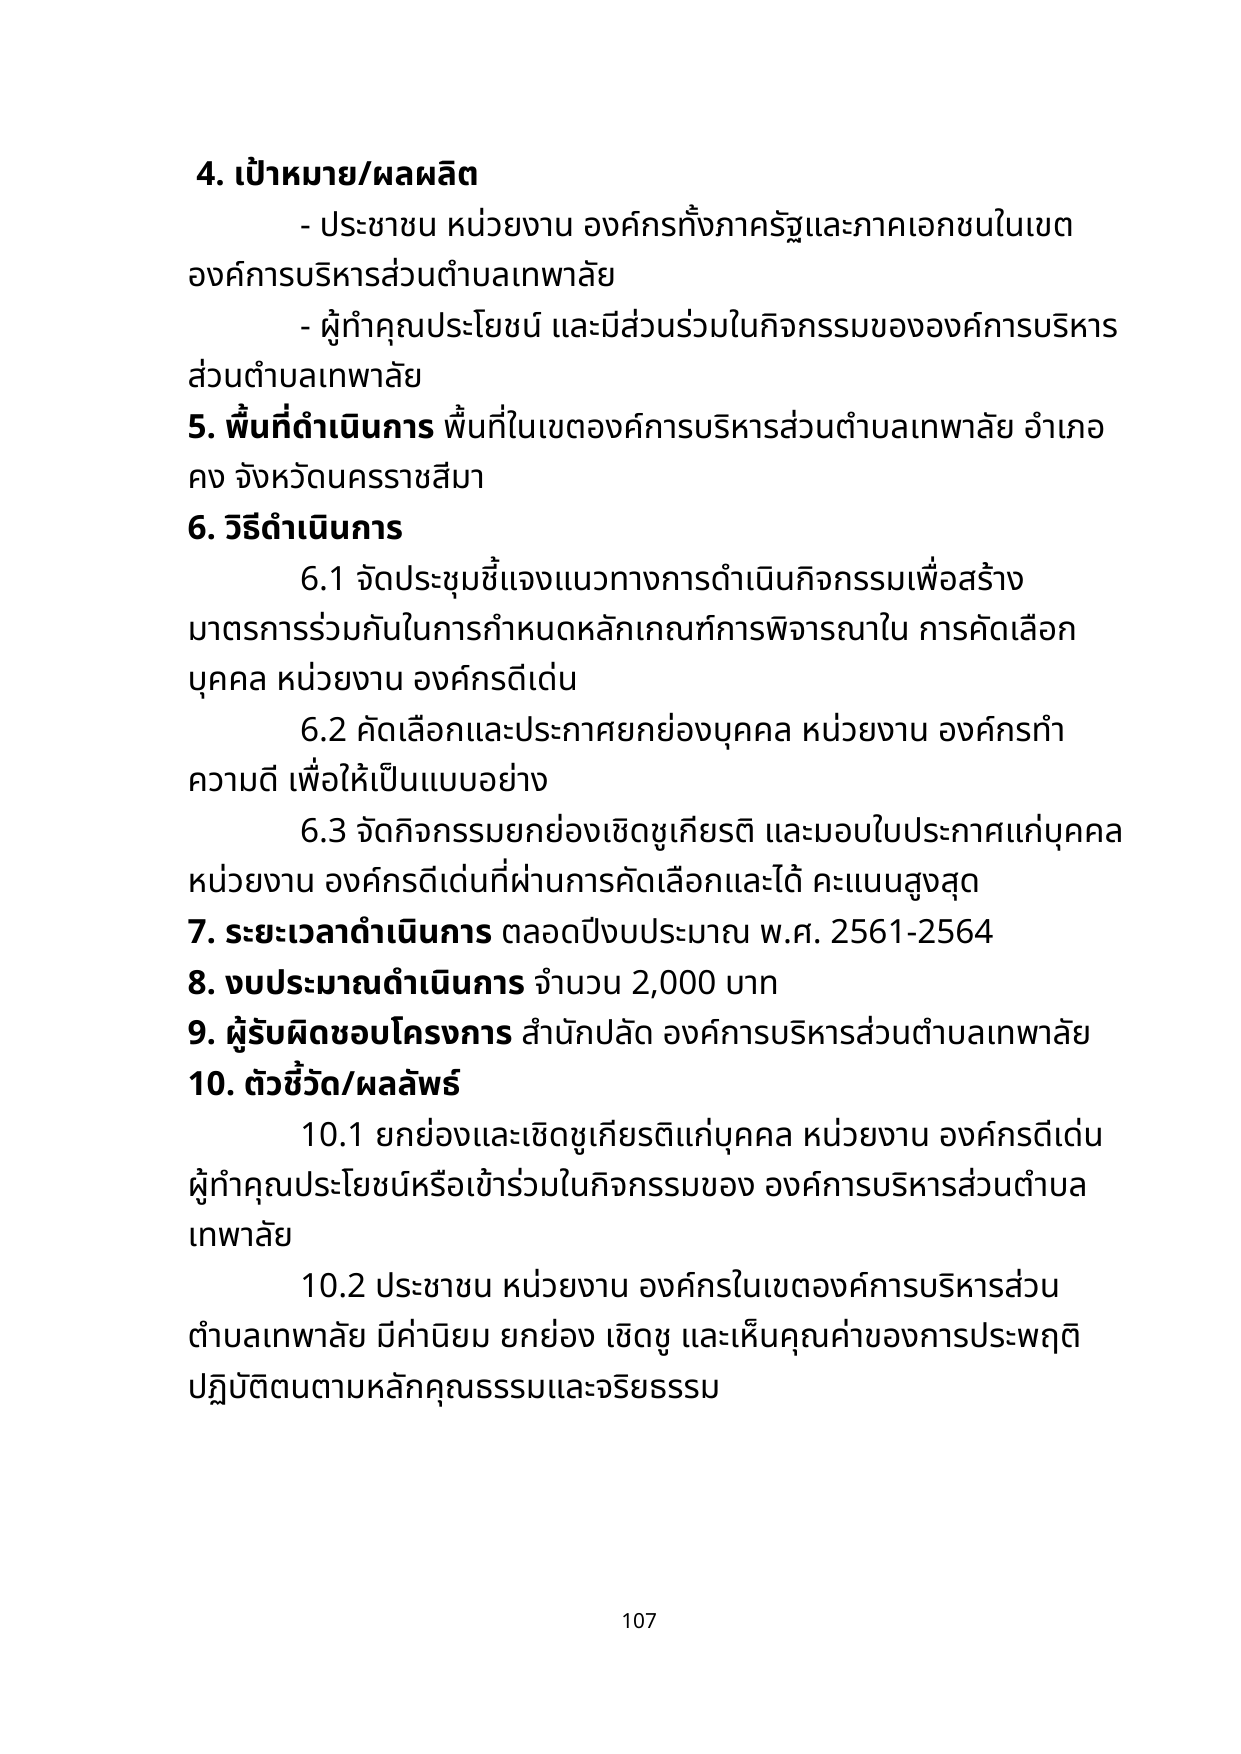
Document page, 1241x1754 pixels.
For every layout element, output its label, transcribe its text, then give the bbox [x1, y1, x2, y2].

text 6.3 จัดกิจกรรมยกย่องเชิดชูเกียรติ และมอบใบประกาศแก่บุคคล หน่วยงาน องค์กรดีเด่นที่ผ่านการคัดเลือกและได้ คะแนนสูงสุด [187, 807, 1128, 908]
text 4. เป้าหมาย/ผลผลิต [187, 150, 1128, 201]
text 6.1 จัดประชุมชี้แจงแนวทางการดําเนินกิจกรรมเพื่อสร้างมาตรการร่วมกันในการกําหนดหลักเกณฑ์การพิจารณาใน การคัดเลือกบุคคล หน่วยงาน องค์กรดีเด่น [187, 554, 1128, 706]
text 6.2 คัดเลือกและประกาศยกย่องบุคคล หน่วยงาน องค์กรทําความดี เพื่อให้เป็นแบบอย่าง [187, 706, 1128, 807]
text 10.1 ยกย่องและเชิดชูเกียรติแก่บุคคล หน่วยงาน องค์กรดีเด่น ผู้ทําคุณประโยชน์หรือเข้าร่วมในกิจกรรมของ องค์การบริหารส่วนตำบลเทพาลัย [187, 1110, 1128, 1262]
text 10. ตัวชี้วัด/ผลลัพธ์ [187, 1060, 1128, 1110]
text 10.2 ประชาชน หน่วยงาน องค์กรในเขตองค์การบริหารส่วนตำบลเทพาลัย มีค่านิยม ยกย่อง เชิดชู และเห็นคุณค่าของการประพฤติ ปฏิบัติตนตามหลักคุณธรรมและจริยธรรม [187, 1262, 1128, 1413]
text - ประชาชน หน่วยงาน องค์กรทั้งภาครัฐและภาคเอกชนในเขตองค์การบริหารส่วนตำบลเทพาลัย [187, 201, 1128, 302]
text 9. ผู้รับผิดชอบโครงการ สํานักปลัด องค์การบริหารส่วนตำบลเทพาลัย [187, 1009, 1128, 1060]
text 8. งบประมาณดําเนินการ จำนวน 2,000 บาท [187, 958, 1128, 1009]
text 7. ระยะเวลาดําเนินการ ตลอดปีงบประมาณ พ.ศ. 2561-2564 [187, 908, 1128, 958]
text 5. พื้นที่ดําเนินการ พื้นที่ในเขตองค์การบริหารส่วนตำบลเทพาลัย อําเภอคง จังหวัดนครราชสีมา [187, 403, 1128, 504]
text 6. วิธีดําเนินการ [187, 504, 1128, 554]
text - ผู้ทําคุณประโยชน์ และมีส่วนร่วมในกิจกรรมขององค์การบริหารส่วนตำบลเทพาลัย [187, 302, 1128, 403]
